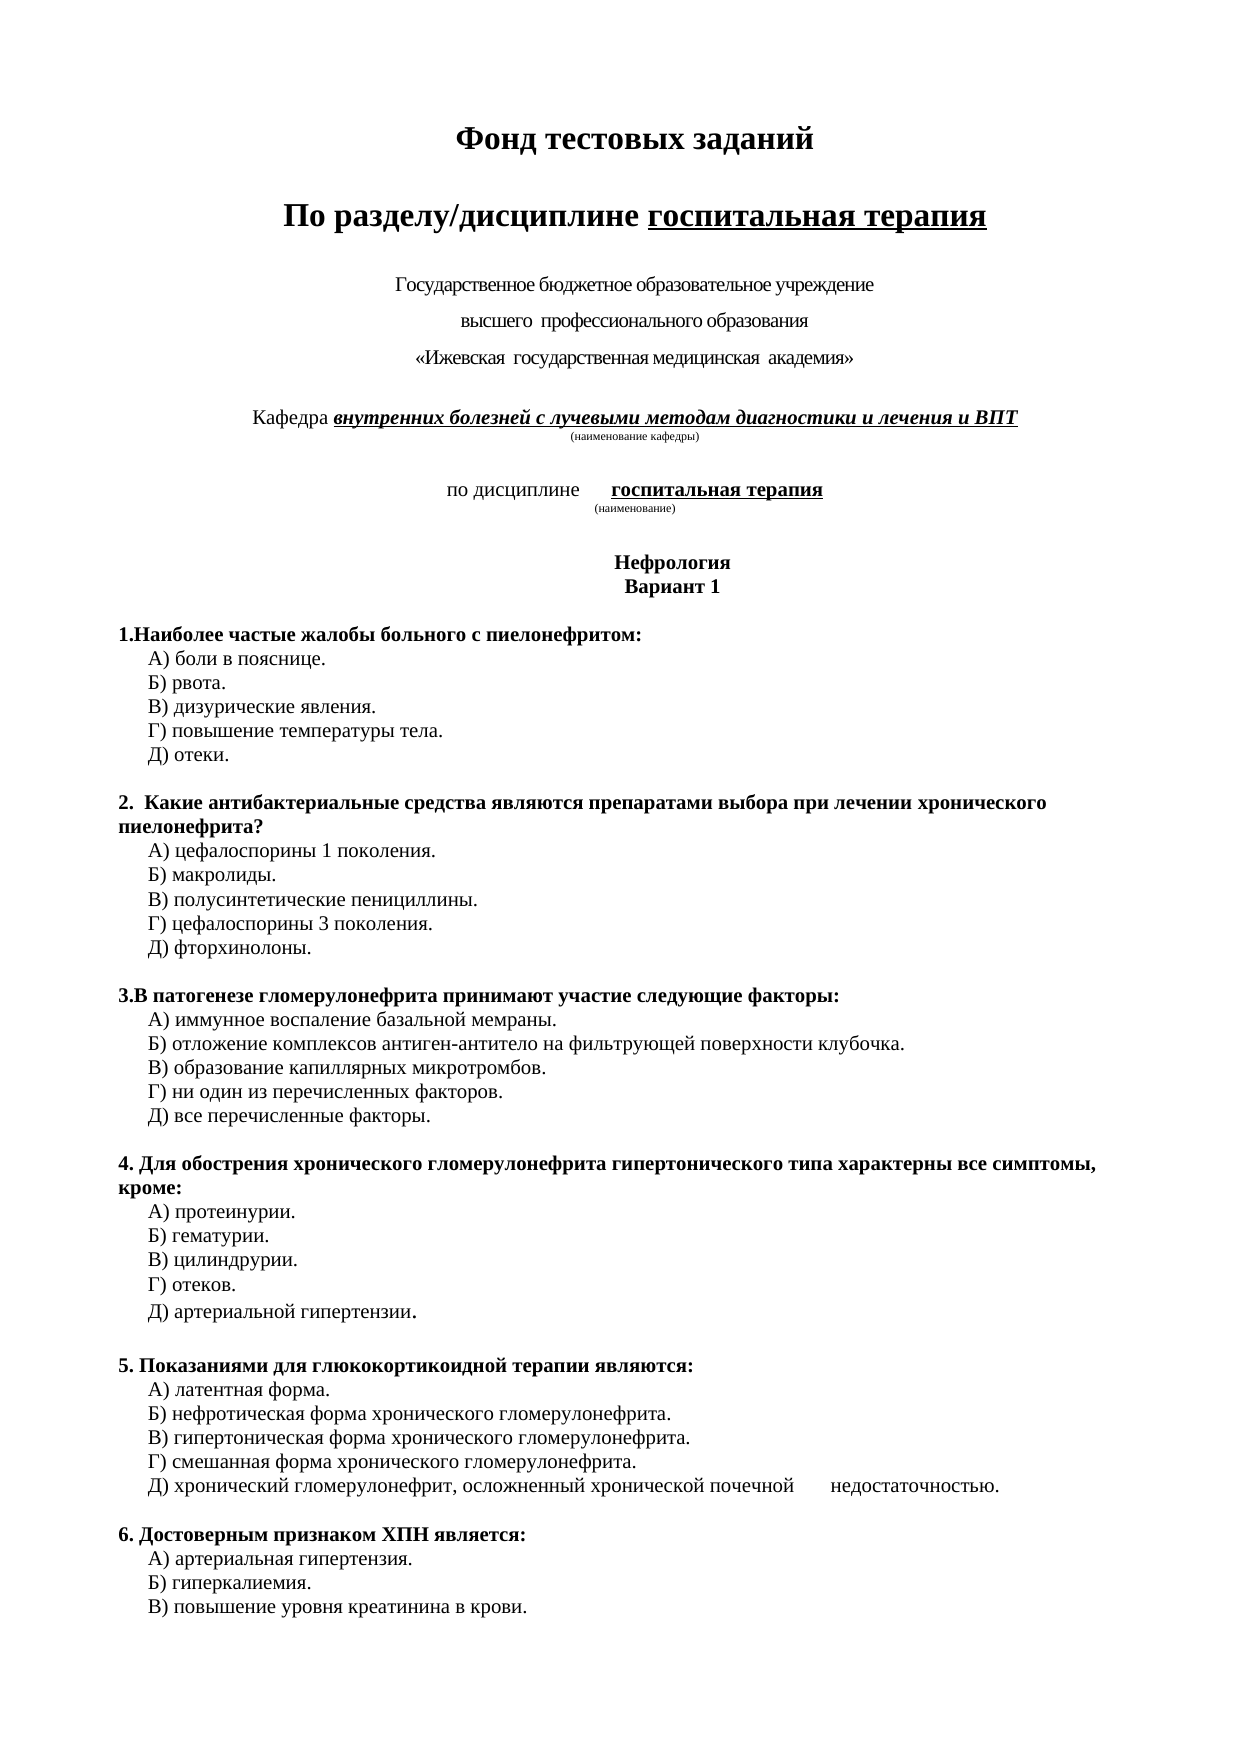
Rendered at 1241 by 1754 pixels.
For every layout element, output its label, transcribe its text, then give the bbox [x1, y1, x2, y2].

text Фонд тестовых заданий [118, 118, 1152, 156]
list В) повышение уровня креатинина в крови. [148, 1594, 1152, 1618]
list Г) повышение температуры тела. [148, 718, 1152, 742]
list Б) гематурии. [148, 1223, 1152, 1247]
text Нефрология [118, 549, 1152, 574]
list Г) ни один из перечисленных факторов. [148, 1079, 1152, 1103]
list В) дизурические явления. [148, 694, 1152, 718]
text По разделу/дисциплине госпитальная терапия [118, 195, 1152, 233]
list Д) отеки. [148, 742, 1152, 766]
list А) цефалоспорины 1 поколения. [148, 838, 1152, 862]
list А) артериальная гипертензия. [148, 1546, 1152, 1569]
list 3.В патогенезе гломерулонефрита принимают участие следующие факторы: [118, 983, 1152, 1007]
list В) гипертоническая форма хронического гломерулонефрита. [148, 1425, 1152, 1449]
subtitle (наименование кафедры) [118, 429, 1152, 453]
list Д) артериальной гипертензии. [148, 1296, 1152, 1324]
text (наименование) [118, 501, 1152, 526]
list В) образование капиллярных микротромбов. [148, 1055, 1152, 1079]
list А) иммунное воспаление базальной мемраны. [148, 1007, 1152, 1031]
list Г) цефалоспорины 3 поколения. [148, 911, 1152, 934]
list В) цилиндрурии. [148, 1247, 1152, 1271]
list Д) фторхинолоны. [148, 934, 1152, 959]
text 6. Достоверным признаком ХПН является: [118, 1521, 1152, 1546]
text Государственное бюджетное образовательное учреждение [118, 271, 1152, 296]
list Б) рвота. [148, 670, 1152, 694]
list Д) хронический гломерулонефрит, осложненный хронической почечной недостаточностью. [148, 1473, 1152, 1497]
text «Ижевская государственная медицинская академия» [118, 344, 1152, 369]
text по дисциплине госпитальная терапия [118, 477, 1152, 501]
list Д) все перечисленные факторы. [148, 1103, 1152, 1127]
text высшего профессионального образования [118, 308, 1152, 332]
list Б) макролиды. [148, 862, 1152, 886]
list 4. Для обострения хронического гломерулонефрита гипертонического типа характерны все симптомы, кроме: [118, 1151, 1152, 1199]
list А) протеинурии. [148, 1199, 1152, 1223]
subtitle Кафедра внутренних болезней с лучевыми методам диагностики и лечения и ВПТ [118, 405, 1152, 429]
list 2. Какие антибактериальные средства являются препаратами выбора при лечении хронического пиелонефрита? [118, 790, 1152, 838]
list Г) смешанная форма хронического гломерулонефрита. [148, 1449, 1152, 1473]
list Б) отложение комплексов антиген-антитело на фильтрующей поверхности клубочка. [148, 1031, 1152, 1055]
list А) латентная форма. [148, 1377, 1152, 1401]
list 1.Наиболее частые жалобы больного с пиелонефритом: [118, 622, 1152, 646]
list А) боли в пояснице. [148, 646, 1152, 670]
text Вариант 1 [118, 574, 1152, 598]
list Б) гиперкалиемия. [148, 1569, 1152, 1594]
list Б) нефротическая форма хронического гломерулонефрита. [148, 1401, 1152, 1425]
list В) полусинтетические пенициллины. [148, 886, 1152, 911]
list 5. Показаниями для глюкокортикоидной терапии являются: [118, 1353, 1152, 1377]
list Г) отеков. [148, 1271, 1152, 1296]
